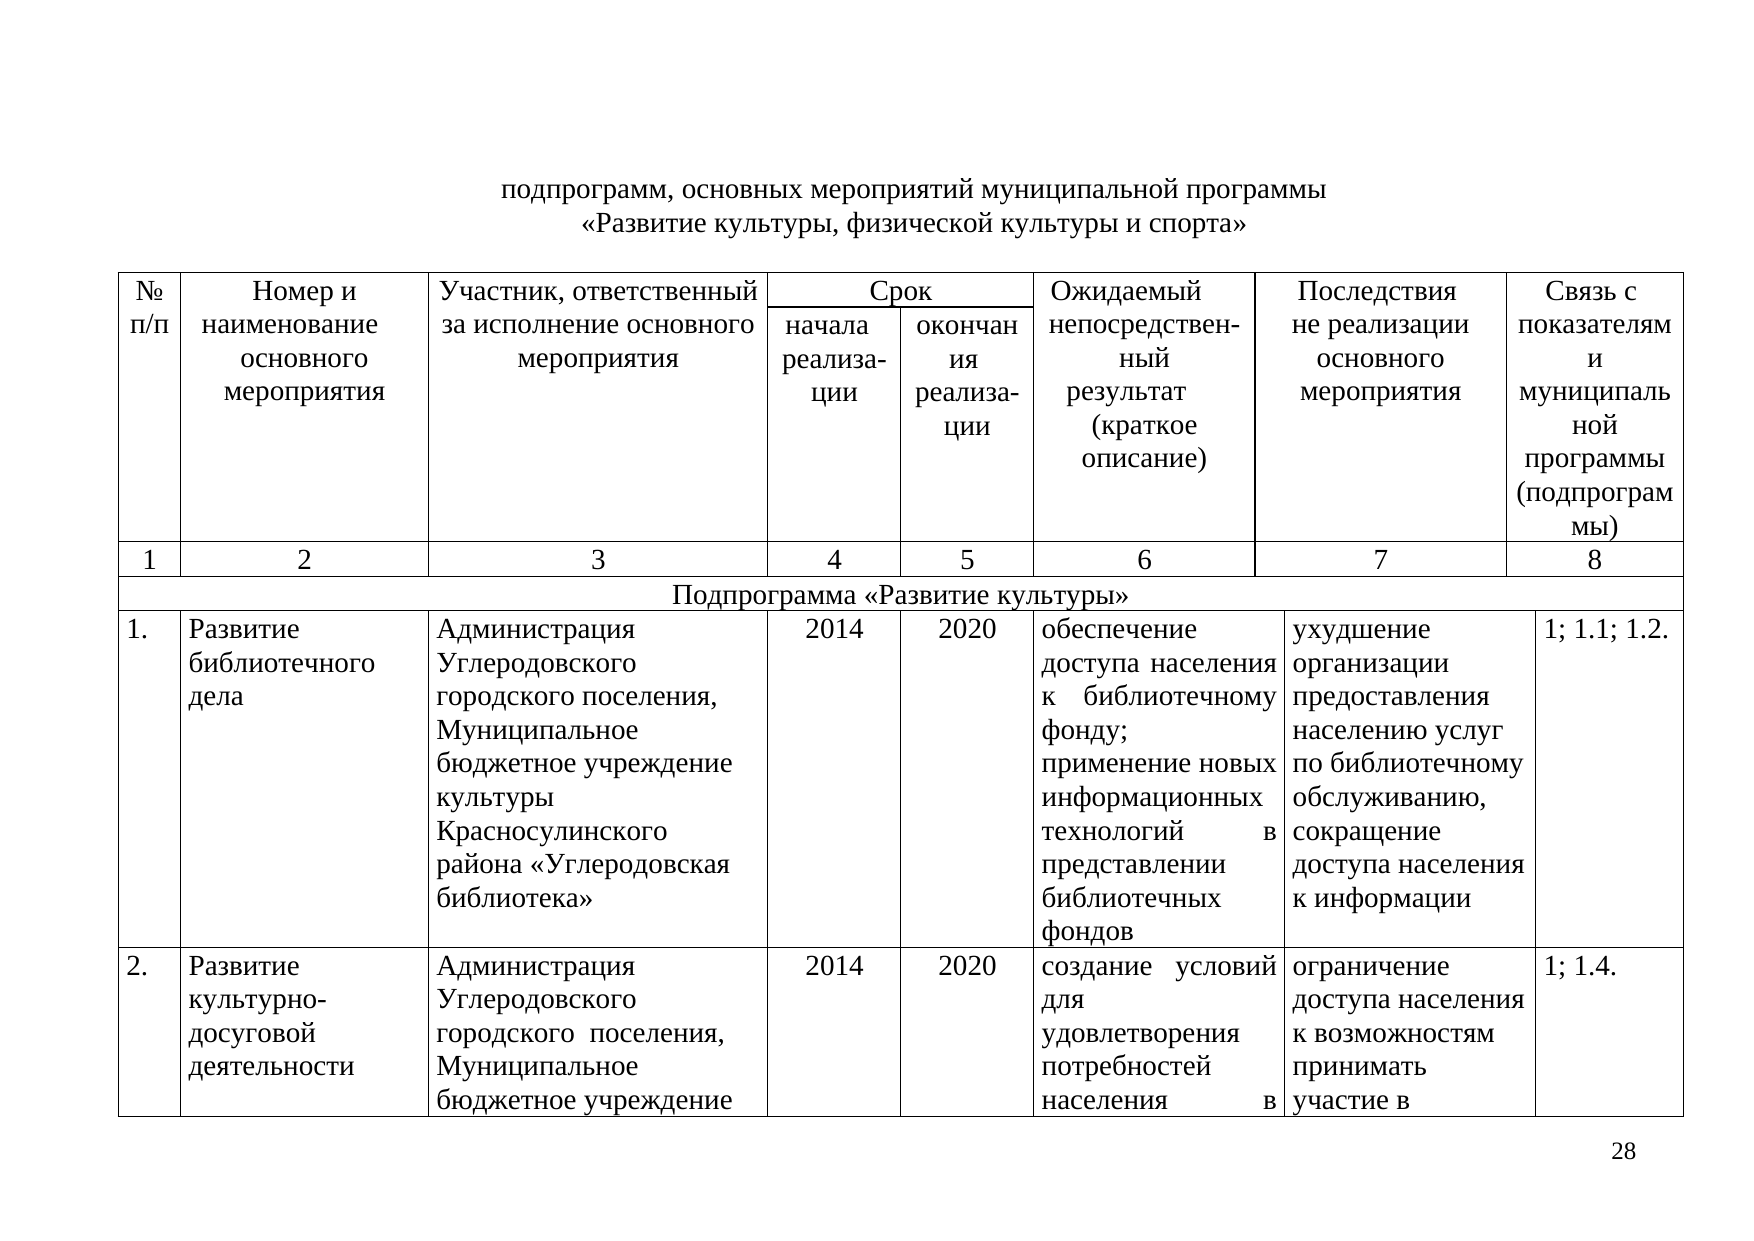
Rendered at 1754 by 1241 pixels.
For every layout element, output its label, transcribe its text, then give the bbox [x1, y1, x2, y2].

text подпрограмм, основных мероприятий муниципальной программы [118, 171, 1636, 205]
table_cell Подпрограмма «Развитие культуры» [119, 577, 1683, 610]
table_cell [429, 948, 767, 1116]
table_header Участник, ответственный за исполнение основного мероприятия [429, 273, 767, 541]
table_header № п/п [119, 273, 180, 541]
table_cell ухудшение организации предоставления населению услуг по библиотечному обслуживанию, сокращение доступа населения к информации [1285, 611, 1535, 947]
table_header Срок [768, 273, 1033, 306]
table_cell 2. [119, 948, 180, 1116]
table_cell 6 [1034, 542, 1254, 576]
table_cell 2014 [768, 948, 900, 1116]
table_cell обеспечение доступа населения к библиотечному фонду; применение новых информационных технологий в представлении библиотечных фондов [1034, 611, 1284, 947]
table_cell 2020 [901, 611, 1033, 947]
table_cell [1285, 948, 1535, 1116]
table_cell 1; 1.4. [1536, 948, 1683, 1116]
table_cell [181, 948, 428, 1116]
table_header Ожидаемый непосредствен-ный результат (краткое описание) [1034, 273, 1254, 541]
table_cell начала реализа-ции [768, 308, 900, 541]
table_cell 2014 [768, 611, 900, 947]
table_cell 1. [119, 611, 180, 947]
table_cell 7 [1256, 542, 1506, 576]
table_cell 3 [429, 542, 767, 576]
table_cell 8 [1507, 542, 1683, 576]
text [118, 205, 1636, 238]
table_cell 1 [119, 542, 180, 576]
table_cell 4 [768, 542, 900, 576]
table_cell окончания реализа-ции [901, 308, 1033, 541]
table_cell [1034, 948, 1284, 1116]
table_cell 2 [181, 542, 428, 576]
table_header Последствия не реализации основного мероприятия [1256, 273, 1506, 541]
table_cell Развитие библиотечного дела [181, 611, 428, 947]
table_header Номер и наименование основного мероприятия [181, 273, 428, 541]
table_cell 5 [901, 542, 1033, 576]
table_cell 1; 1.1; 1.2. [1536, 611, 1683, 947]
table_cell Администрация Углеродовского городского поселения, Муниципальное бюджетное учреждение культуры Красносулинского района «Углеродовская библиотека» [429, 611, 767, 947]
table_header Связь с показателями муниципальной программы (подпрограммы) [1507, 273, 1683, 541]
table_cell 2020 [901, 948, 1033, 1116]
